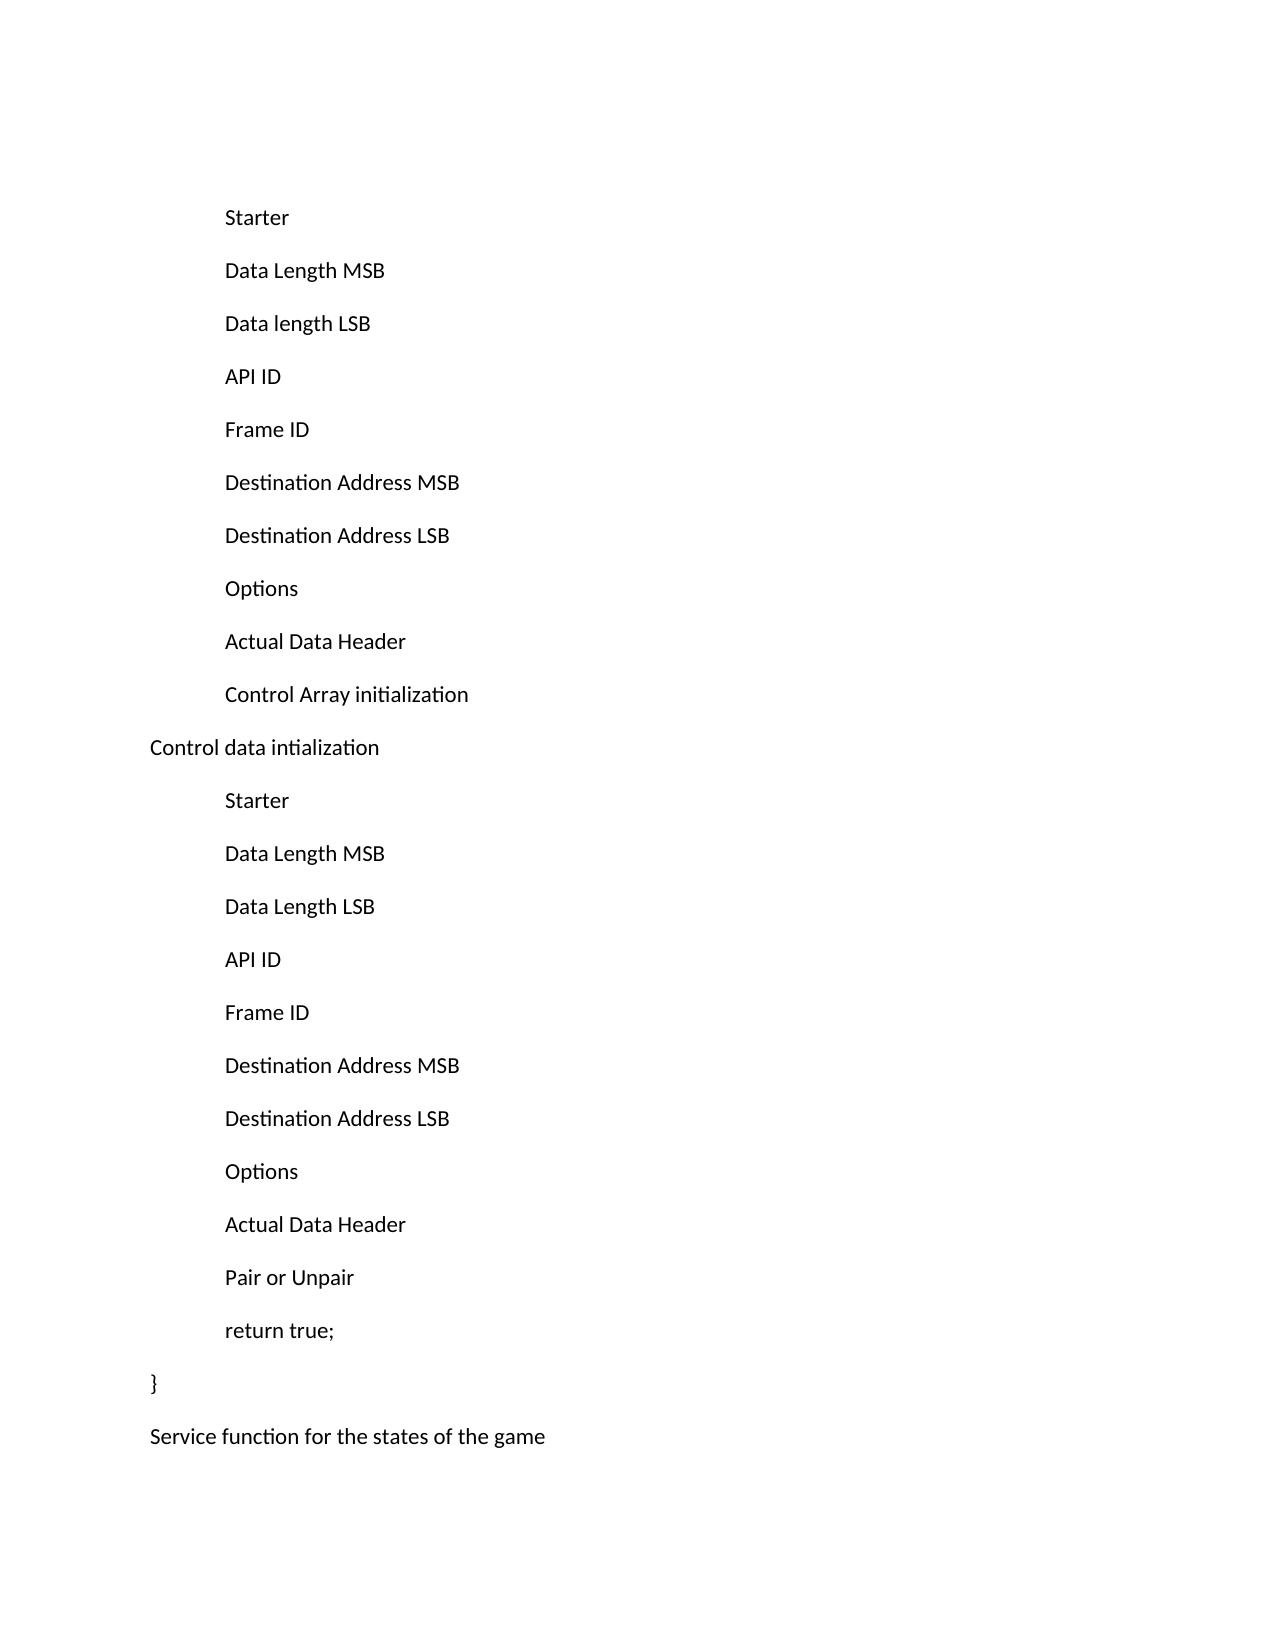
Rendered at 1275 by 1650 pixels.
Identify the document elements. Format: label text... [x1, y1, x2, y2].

text Starter [150, 203, 1125, 231]
text Data length LSB [150, 309, 1125, 337]
text Options [150, 574, 1125, 602]
text Control data intialization [150, 733, 1125, 761]
text Frame ID [150, 415, 1125, 443]
text API ID [150, 945, 1125, 973]
text Destination Address LSB [150, 1104, 1125, 1132]
text API ID [150, 362, 1125, 390]
text Control Array initialization [150, 680, 1125, 708]
text Service function for the states of the game [150, 1422, 1125, 1451]
text Options [150, 1157, 1125, 1185]
text Actual Data Header [150, 1210, 1125, 1238]
text Destination Address LSB [150, 521, 1125, 549]
text return true; [150, 1316, 1125, 1344]
text Starter [150, 786, 1125, 814]
text } [150, 1369, 1125, 1397]
text Actual Data Header [150, 627, 1125, 655]
text Destination Address MSB [150, 1051, 1125, 1079]
text Data Length MSB [150, 256, 1125, 284]
text Frame ID [150, 998, 1125, 1026]
text Data Length MSB [150, 839, 1125, 867]
text Data Length LSB [150, 892, 1125, 920]
text Pair or Unpair [150, 1263, 1125, 1291]
text Destination Address MSB [150, 468, 1125, 496]
